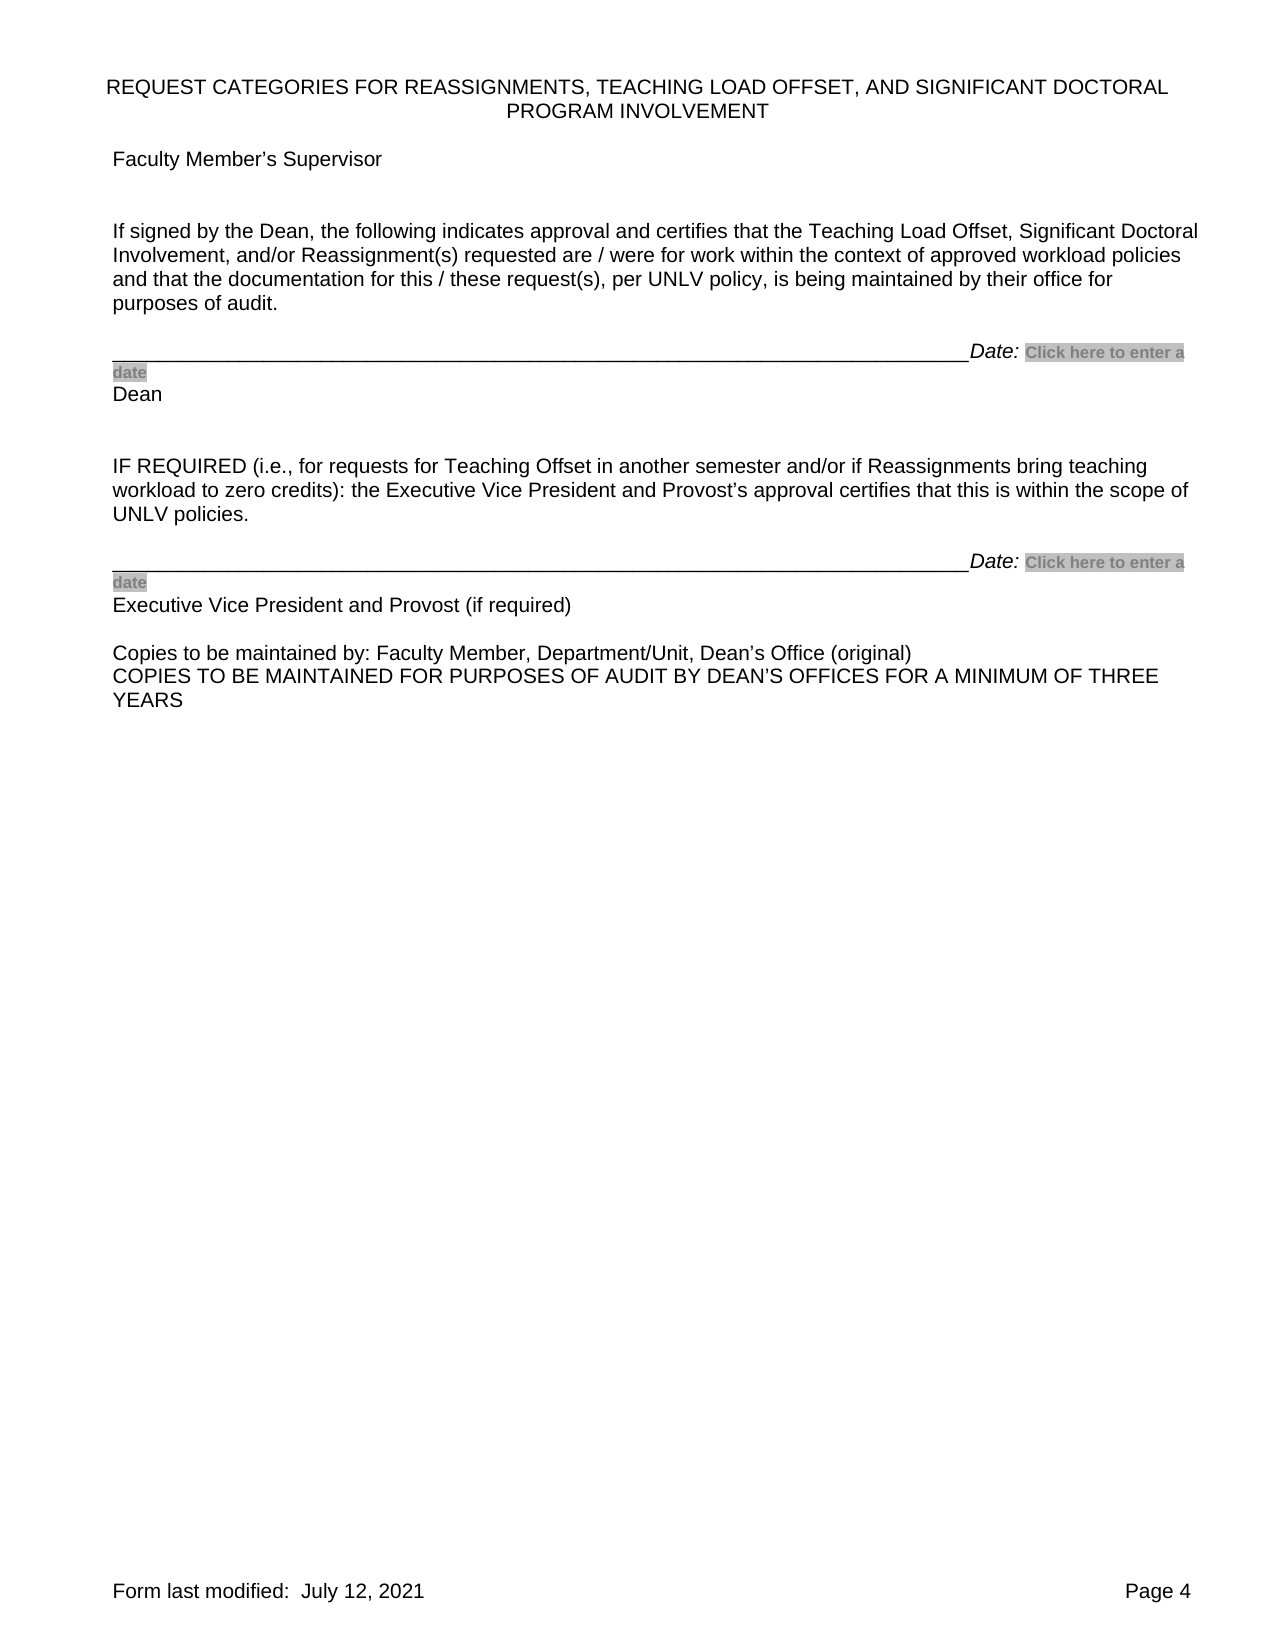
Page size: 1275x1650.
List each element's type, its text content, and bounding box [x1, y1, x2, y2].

text __________________________________________________________________________ Date: [112, 549, 1200, 592]
text Faculty Member’s Supervisor [112, 147, 1200, 195]
text __________________________________________________________________________ Date: [112, 338, 1200, 382]
text Dean [112, 382, 1200, 429]
text IF REQUIRED (i.e., for requests for Teaching Offset in another semester and/or if Reassignments bring teaching workload to zero credits): the Executive Vice President and Provost’s approval certifies that this is within the scope of UNLV policies. [112, 453, 1200, 525]
text If signed by the Dean, the following indicates approval and certifies that the Teaching Load Offset, Significant Doctoral Involvement, and/or Reassignment(s) requested are / were for work within the context of approved workload policies and that the documentation for this / these request(s), per UNLV policy, is being maintained by their office for purposes of audit. [112, 219, 1200, 314]
text Executive Vice President and Provost (if required) [112, 592, 1200, 640]
text COPIES TO BE MAINTAINED FOR PURPOSES OF AUDIT BY DEAN’S OFFICES FOR A MINIMUM OF THREE YEARS [112, 664, 1200, 712]
text Copies to be maintained by: Faculty Member, Department/Unit, Dean’s Office (original) [112, 640, 1200, 664]
